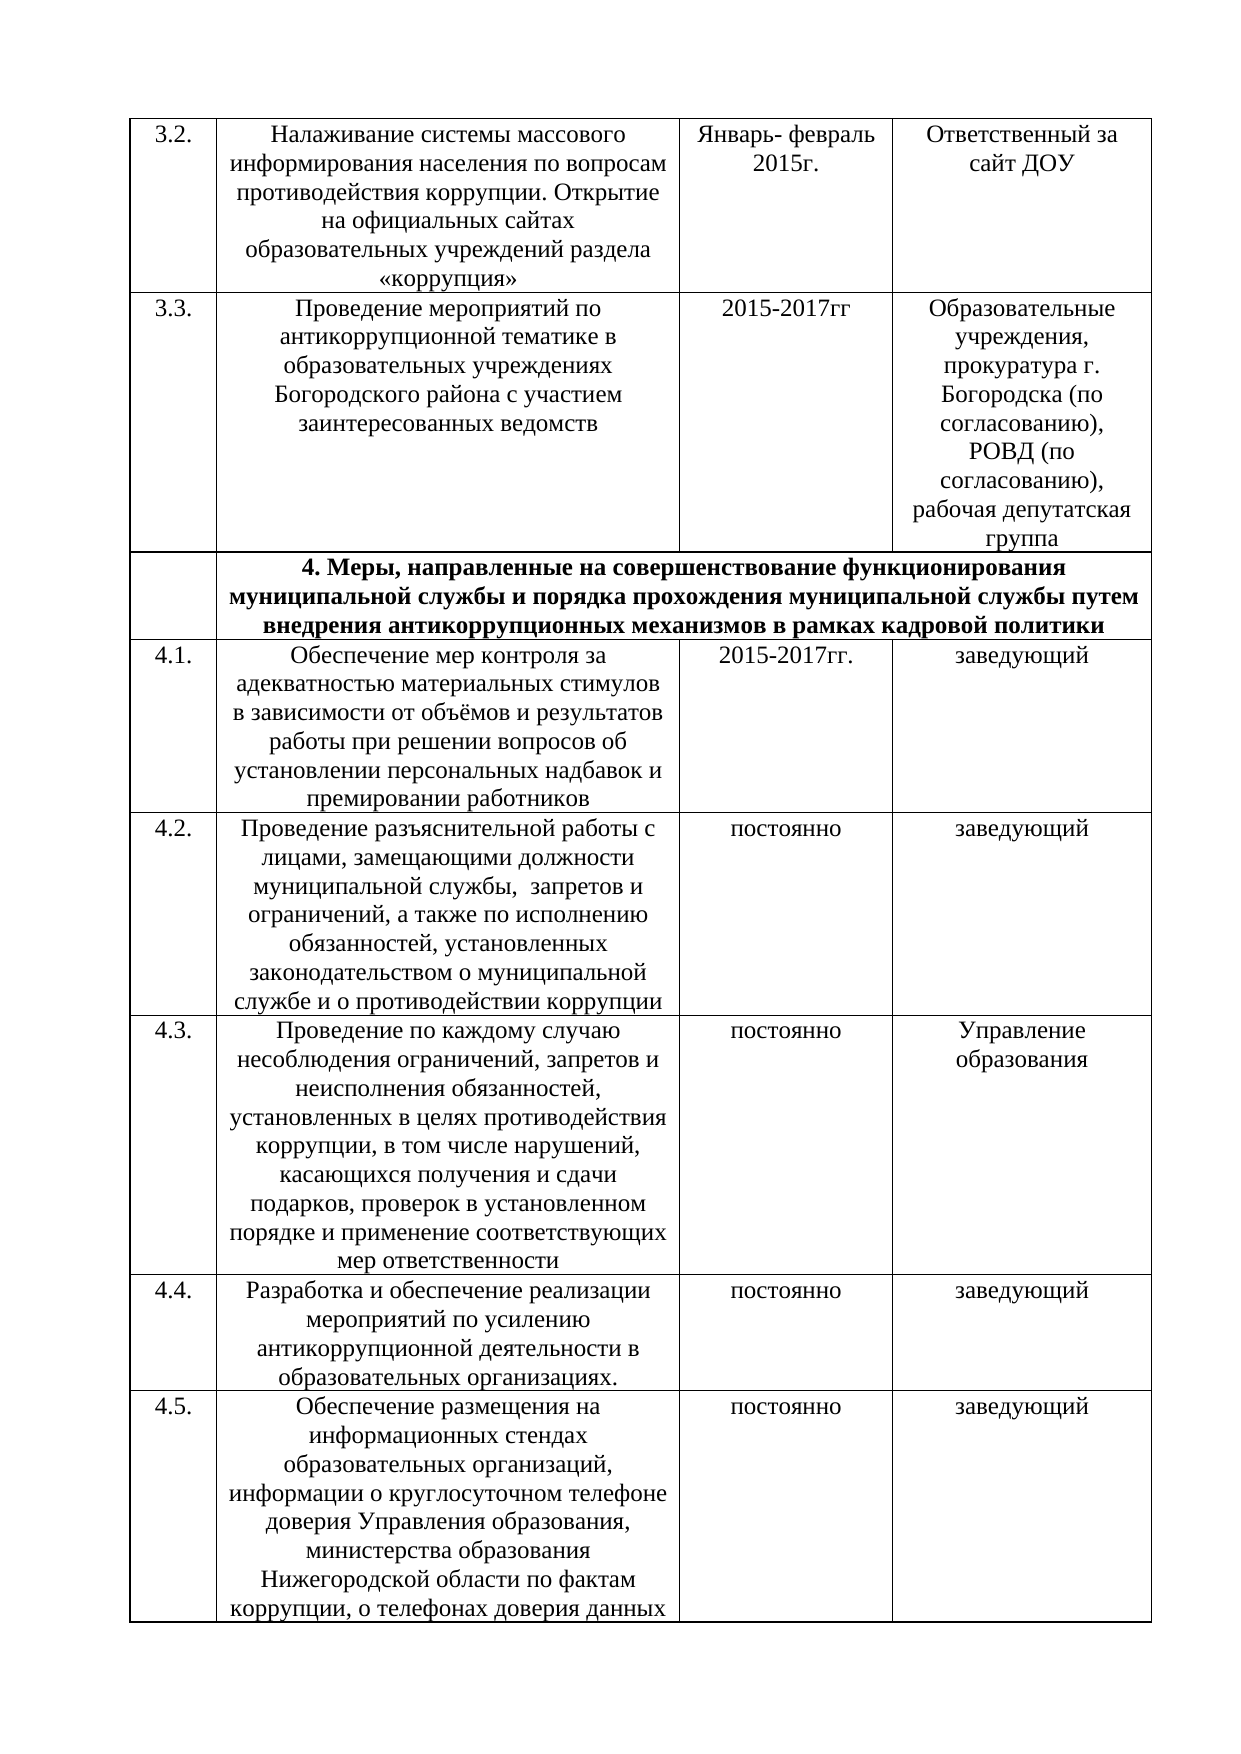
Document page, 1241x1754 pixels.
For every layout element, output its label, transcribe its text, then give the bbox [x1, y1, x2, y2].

table_cell 3.2. [131, 119, 216, 292]
table_cell 3.3. [131, 293, 216, 551]
table_cell Разработка и обеспечение реализации мероприятий по усилению антикоррупционной деятельности в образовательных организациях. [217, 1275, 679, 1390]
table_cell 4.2. [131, 813, 216, 1014]
table_cell 4.5. [131, 1391, 216, 1621]
table_cell заведующий [893, 1275, 1151, 1390]
table_cell 4. Меры, направленные на совершенствование функционирования муниципальной службы и порядка прохождения муниципальной службы путем внедрения антикоррупционных механизмов в рамках кадровой политики [217, 553, 1151, 639]
table_cell 4.1. [131, 640, 216, 812]
table_cell заведующий [893, 640, 1151, 812]
table_cell Обеспечение мер контроля за адекватностью материальных стимулов в зависимости от объёмов и результатов работы при решении вопросов об установлении персональных надбавок и премировании работников [217, 640, 679, 812]
table_cell 4.3. [131, 1016, 216, 1274]
table_cell Образовательные учреждения, прокуратура г. Богородска (по согласованию), РОВД (по согласованию), рабочая депутатская группа [893, 293, 1151, 551]
table_cell 2015-2017гг [680, 293, 892, 551]
table_cell постоянно [680, 813, 892, 1014]
table_cell Ответственный за сайт ДОУ [893, 119, 1151, 292]
table_cell [131, 553, 216, 639]
table_cell постоянно [680, 1016, 892, 1274]
table_cell Налаживание системы массового информирования населения по вопросам противодействия коррупции. Открытие на официальных сайтах образовательных учреждений раздела «коррупция» [217, 119, 679, 292]
table_cell Январь- февраль 2015г. [680, 119, 892, 292]
table_cell заведующий [893, 1391, 1151, 1621]
table_cell Управление образования [893, 1016, 1151, 1274]
table_cell заведующий [893, 813, 1151, 1014]
table_cell 2015-2017гг. [680, 640, 892, 812]
table_cell Проведение мероприятий по антикоррупционной тематике в образовательных учреждениях Богородского района с участием заинтересованных ведомств [217, 293, 679, 551]
table_cell Проведение разъяснительной работы с лицами, замещающими должности муниципальной службы, запретов и ограничений, а также по исполнению обязанностей, установленных законодательством о муниципальной службе и о противодействии коррупции [217, 813, 679, 1014]
table_cell постоянно [680, 1391, 892, 1621]
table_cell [217, 1391, 679, 1621]
table_cell 4.4. [131, 1275, 216, 1390]
table_cell Проведение по каждому случаю несоблюдения ограничений, запретов и неисполнения обязанностей, установленных в целях противодействия коррупции, в том числе нарушений, касающихся получения и сдачи подарков, проверок в установленном порядке и применение соответствующих мер ответственности [217, 1016, 679, 1274]
table_cell постоянно [680, 1275, 892, 1390]
